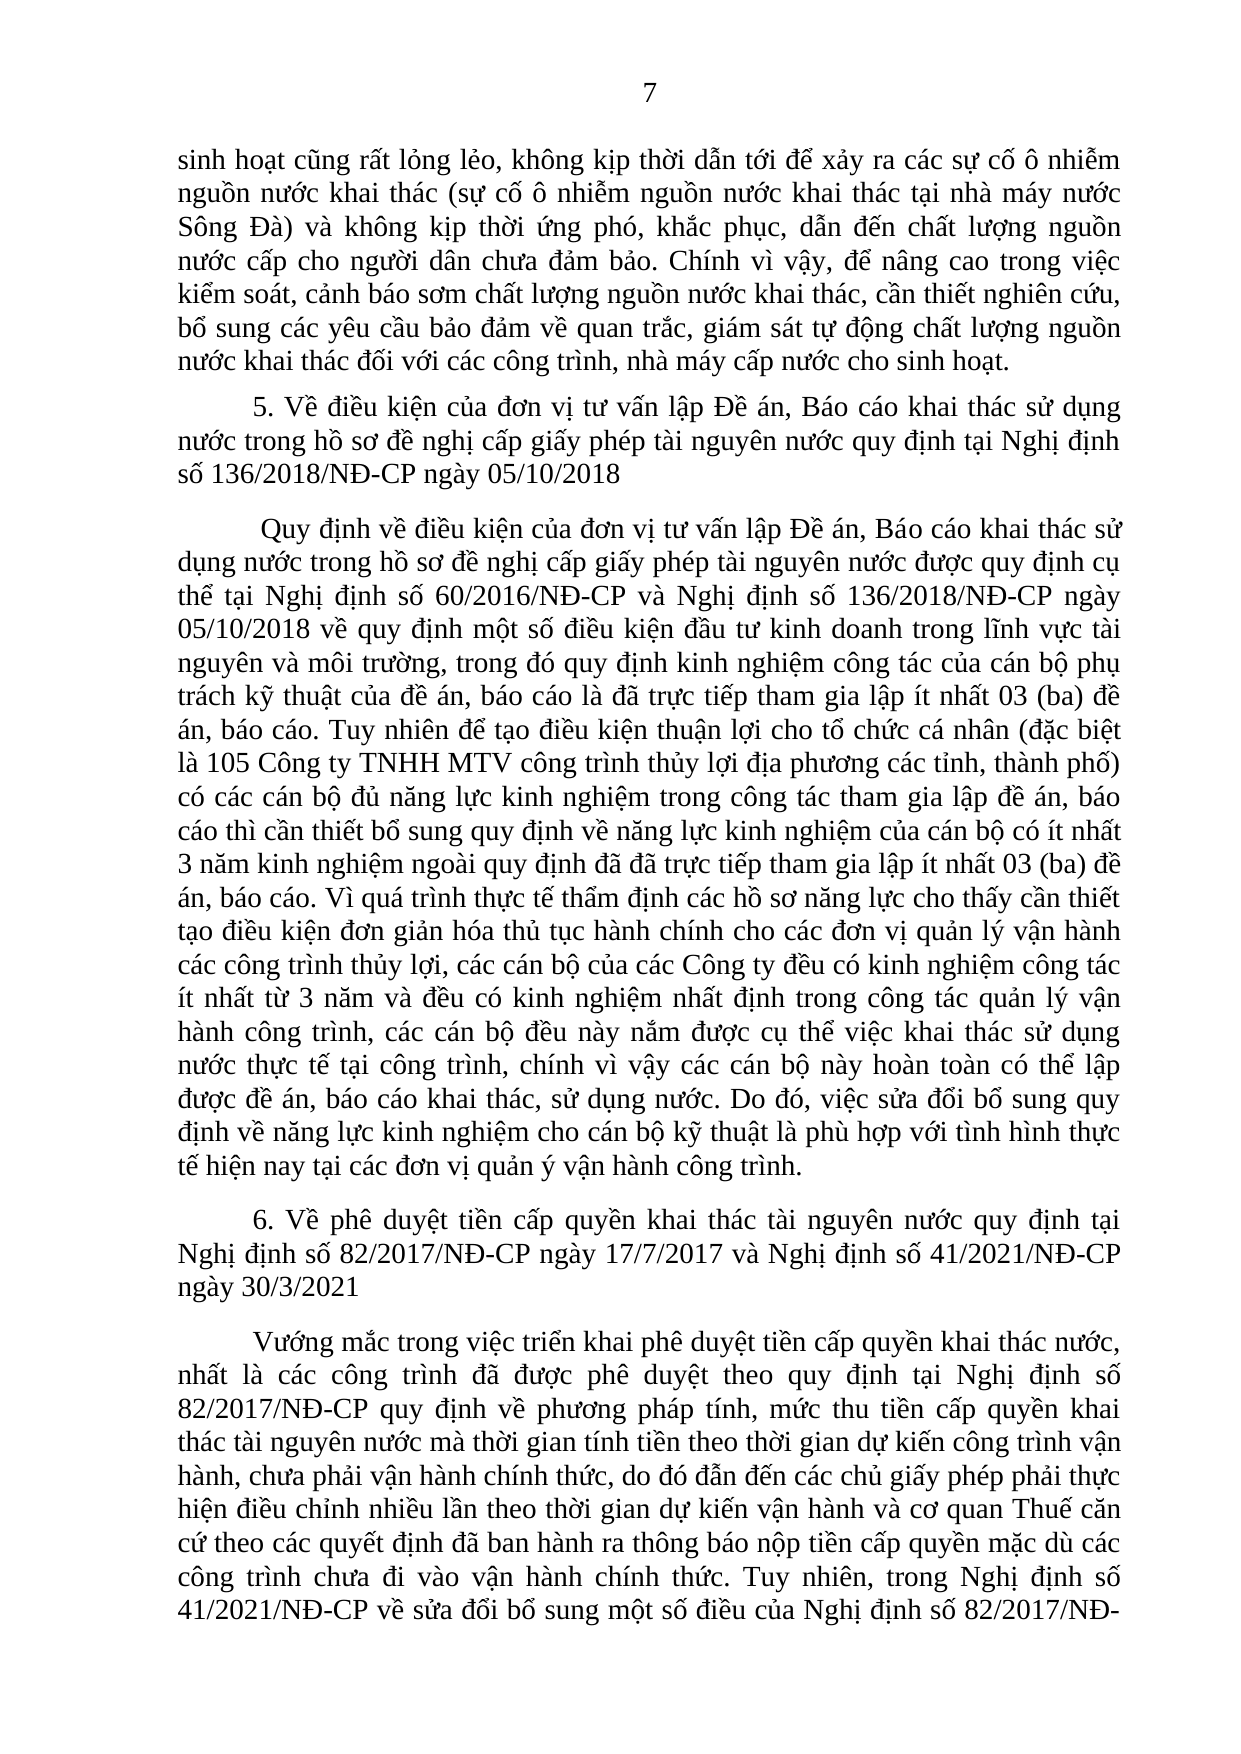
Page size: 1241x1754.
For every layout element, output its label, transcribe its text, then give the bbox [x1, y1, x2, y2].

text Quy định về điều kiện của đơn vị tư vấn lập Đề án, Báo cáo khai thác sử dụng nước trong hồ sơ đề nghị cấp giấy phép tài nguyên nước được quy định cụ thể tại Nghị định số 60/2016/NĐ-CP và Nghị định số 136/2018/NĐ-CP ngày 05/10/2018 về quy định một số điều kiện đầu tư kinh doanh trong lĩnh vực tài nguyên và môi trường, trong đó quy định kinh nghiệm công tác của cán bộ phụ trách kỹ thuật của đề án, báo cáo là đã trực tiếp tham gia lập ít nhất 03 (ba) đề án, báo cáo. Tuy nhiên để tạo điều kiện thuận lợi cho tổ chức cá nhân (đặc biệt là 105 Công ty TNHH MTV công trình thủy lợi địa phương các tỉnh, thành phố) có các cán bộ đủ năng lực kinh nghiệm trong công tác tham gia lập đề án, báo cáo thì cần thiết bổ sung quy định về năng lực kinh nghiệm của cán bộ có ít nhất 3 năm kinh nghiệm ngoài quy định đã đã trực tiếp tham gia lập ít nhất 03 (ba) đề án, báo cáo. Vì quá trình thực tế thẩm định các hồ sơ năng lực cho thấy cần thiết tạo điều kiện đơn giản hóa thủ tục hành chính cho các đơn vị quản lý vận hành các công trình thủy lợi, các cán bộ của các Công ty đều có kinh nghiệm công tác ít nhất từ 3 năm và đều có kinh nghiệm nhất định trong công tác quản lý vận hành công trình, các cán bộ đều này nắm được cụ thể việc khai thác sử dụng nước thực tế tại công trình, chính vì vậy các cán bộ này hoàn toàn có thể lập được đề án, báo cáo khai thác, sử dụng nước. Do đó, việc sửa đổi bổ sung quy định về năng lực kinh nghiệm cho cán bộ kỹ thuật là phù hợp với tình hình thực tế hiện nay tại các đơn vị quản ý vận hành công trình. [177, 511, 1122, 1182]
text 6. Về phê duyệt tiền cấp quyền khai thác tài nguyên nước quy định tại Nghị định số 82/2017/NĐ-CP ngày 17/7/2017 và Nghị định số 41/2021/NĐ-CP ngày 30/3/2021 [177, 1202, 1122, 1303]
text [177, 1324, 1122, 1626]
text 5. Về điều kiện của đơn vị tư vấn lập Đề án, Báo cáo khai thác sử dụng nước trong hồ sơ đề nghị cấp giấy phép tài nguyên nước quy định tại Nghị định số 136/2018/NĐ-CP ngày 05/10/2018 [177, 389, 1122, 490]
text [177, 142, 1122, 377]
